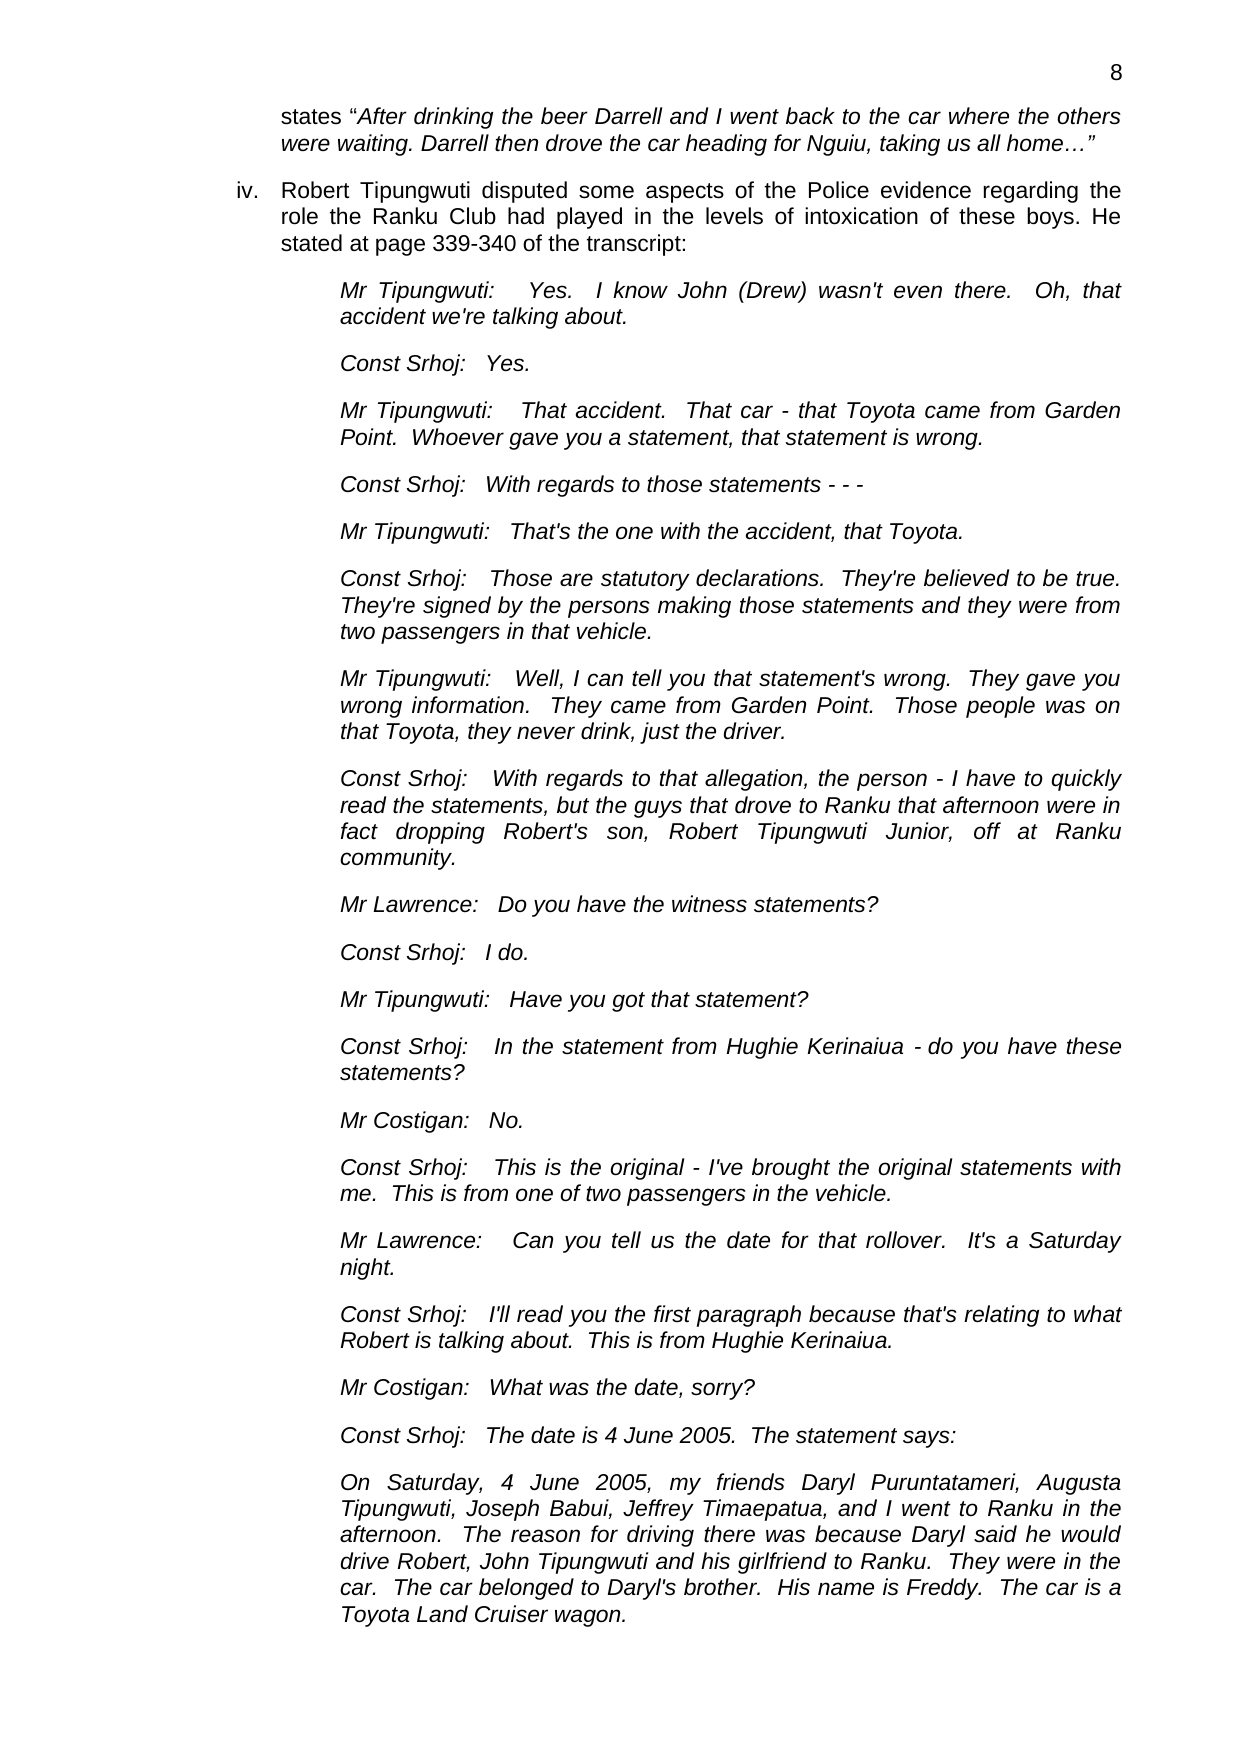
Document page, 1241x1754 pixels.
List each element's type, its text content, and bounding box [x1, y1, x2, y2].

text Const Srhoj: With regards to that allegation, the person - I have to quickly read the statements, but the guys that drove to Ranku that afternoon were in fact dropping Robert's son, Robert Tipungwuti Junior, off at Ranku community. [340, 765, 1122, 871]
text Mr Tipungwuti: Have you got that statement? [340, 986, 1122, 1012]
text Mr Tipungwuti: That's the one with the accident, that Toyota. [340, 518, 1122, 544]
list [236, 103, 1122, 156]
list Robert Tipungwuti disputed some aspects of the Police evidence regarding the role the Ranku Club had played in the levels of intoxication of these boys. He stated at page 339-340 of the transcript: [236, 177, 1122, 256]
text Const Srhoj: In the statement from Hughie Kerinaiua - do you have these statements? [340, 1033, 1122, 1086]
text Const Srhoj: I do. [340, 939, 1122, 965]
text Const Srhoj: The date is 4 June 2005. The statement says: [340, 1422, 1122, 1448]
text On Saturday, 4 June 2005, my friends Daryl Puruntatameri, Augusta Tipungwuti, Joseph Babui, Jeffrey Timaepatua, and I went to Ranku in the afternoon. The reason for driving there was because Daryl said he would drive Robert, John Tipungwuti and his girlfriend to Ranku. They were in the car. The car belonged to Daryl's brother. His name is Freddy. The car is a Toyota Land Cruiser wagon. [340, 1469, 1122, 1627]
text Mr Lawrence: Can you tell us the date for that rollover. It's a Saturday night. [340, 1227, 1122, 1280]
text Const Srhoj: Those are statutory declarations. They're believed to be true. They're signed by the persons making those statements and they were from two passengers in that vehicle. [340, 565, 1122, 644]
text Const Srhoj: Yes. [340, 350, 1122, 377]
text Mr Lawrence: Do you have the witness statements? [340, 891, 1122, 918]
text Mr Tipungwuti: That accident. That car - that Toyota came from Garden Point. Whoever gave you a statement, that statement is wrong. [340, 397, 1122, 450]
text Mr Tipungwuti: Well, I can tell you that statement's wrong. They gave you wrong information. They came from Garden Point. Those people was on that Toyota, they never drink, just the driver. [340, 665, 1122, 744]
text Const Srhoj: I'll read you the first paragraph because that's relating to what Robert is talking about. This is from Hughie Kerinaiua. [340, 1301, 1122, 1353]
text Mr Costigan: No. [340, 1107, 1122, 1133]
text Mr Costigan: What was the date, sorry? [340, 1374, 1122, 1401]
text Const Srhoj: With regards to those statements - - - [340, 471, 1122, 497]
text Mr Tipungwuti: Yes. I know John (Drew) wasn't even there. Oh, that accident we're talking about. [340, 277, 1122, 329]
text Const Srhoj: This is the original - I've brought the original statements with me. This is from one of two passengers in the vehicle. [340, 1154, 1122, 1206]
